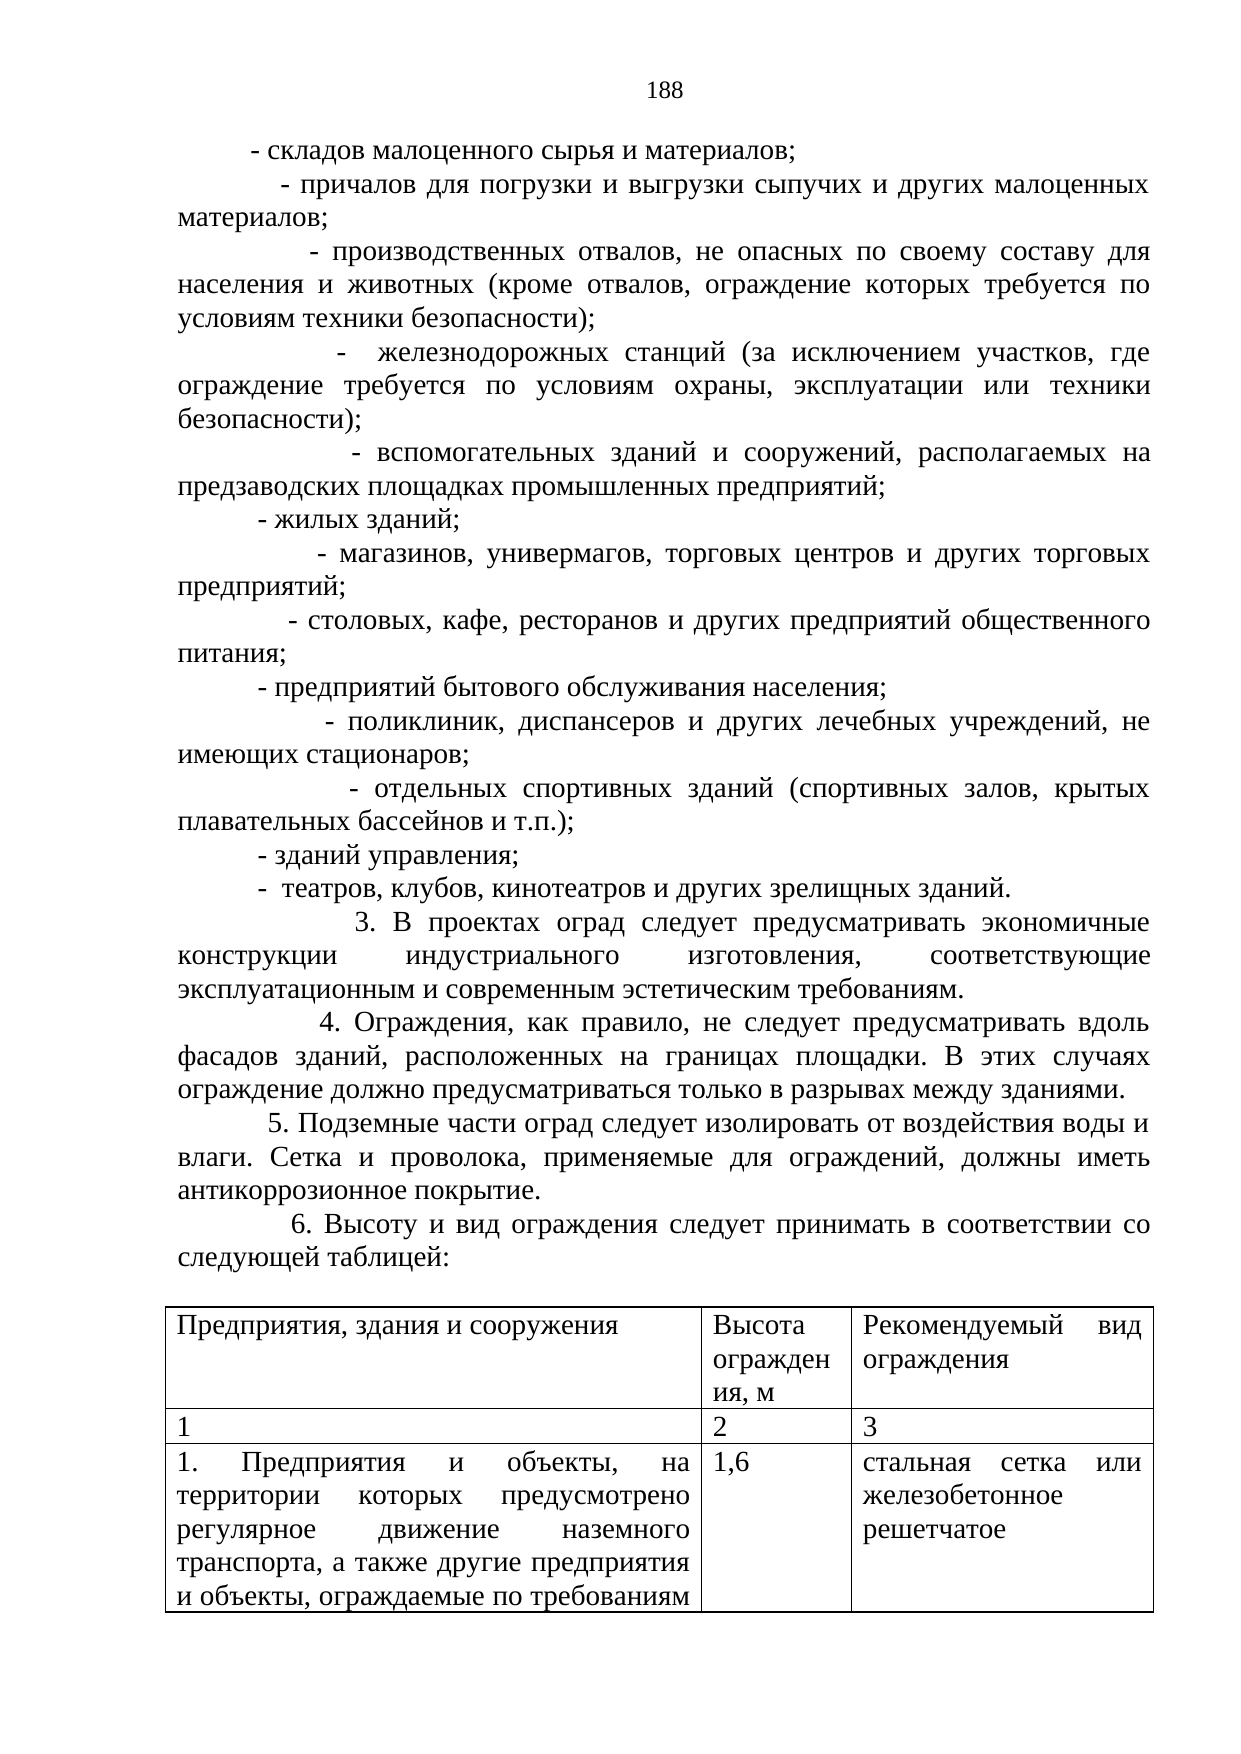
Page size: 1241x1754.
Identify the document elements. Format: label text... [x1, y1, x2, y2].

text - предприятий бытового обслуживания населения; [177, 669, 1152, 703]
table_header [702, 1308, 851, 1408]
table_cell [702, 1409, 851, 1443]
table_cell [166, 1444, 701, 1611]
text - вспомогательных зданий и сооружений, располагаемых на предзаводских площадках промышленных предприятий; [177, 434, 1152, 501]
text - железнодорожных станций (за исключением участков, где ограждение требуется по условиям охраны, эксплуатации или техники безопасности); [177, 334, 1152, 434]
text - театров, клубов, кинотеатров и других зрелищных зданий. [177, 870, 1152, 904]
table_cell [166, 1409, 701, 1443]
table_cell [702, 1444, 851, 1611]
text - складов малоценного сырья и материалов; [177, 132, 1152, 166]
text - столовых, кафе, ресторанов и других предприятий общественного питания; [177, 602, 1152, 669]
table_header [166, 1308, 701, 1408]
text - поликлиник, диспансеров и других лечебных учреждений, не имеющих стационаров; [177, 703, 1152, 770]
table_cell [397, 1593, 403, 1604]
text 3. В проектах оград следует предусматривать экономичные конструкции индустриального изготовления, соответствующие эксплуатационным и современным эстетическим требованиям. [177, 904, 1152, 1004]
text 4. Ограждения, как правило, не следует предусматривать вдоль фасадов зданий, расположенных на границах площадки. В этих случаях ограждение должно предусматриваться только в разрывах между зданиями. [177, 1004, 1152, 1105]
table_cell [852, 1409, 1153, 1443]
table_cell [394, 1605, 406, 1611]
text - зданий управления; [177, 837, 1152, 870]
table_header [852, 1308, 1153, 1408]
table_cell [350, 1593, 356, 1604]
text - отдельных спортивных зданий (спортивных залов, крытых плавательных бассейнов и т.п.); [177, 770, 1152, 837]
text - производственных отвалов, не опасных по своему составу для населения и животных (кроме отвалов, ограждение которых требуется по условиям техники безопасности); [177, 233, 1152, 334]
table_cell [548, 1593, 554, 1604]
text - причалов для погрузки и выгрузки сыпучих и других малоценных материалов; [177, 166, 1152, 233]
text - магазинов, универмагов, торговых центров и других торговых предприятий; [177, 535, 1152, 602]
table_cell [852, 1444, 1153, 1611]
text - жилых зданий; [177, 501, 1152, 535]
text 6. Высоту и вид ограждения следует принимать в соответствии со следующей таблицей: [177, 1206, 1152, 1273]
text 5. Подземные части оград следует изолировать от воздействия воды и влаги. Сетка и проволока, применяемые для ограждений, должны иметь антикоррозионное покрытие. [177, 1105, 1152, 1206]
